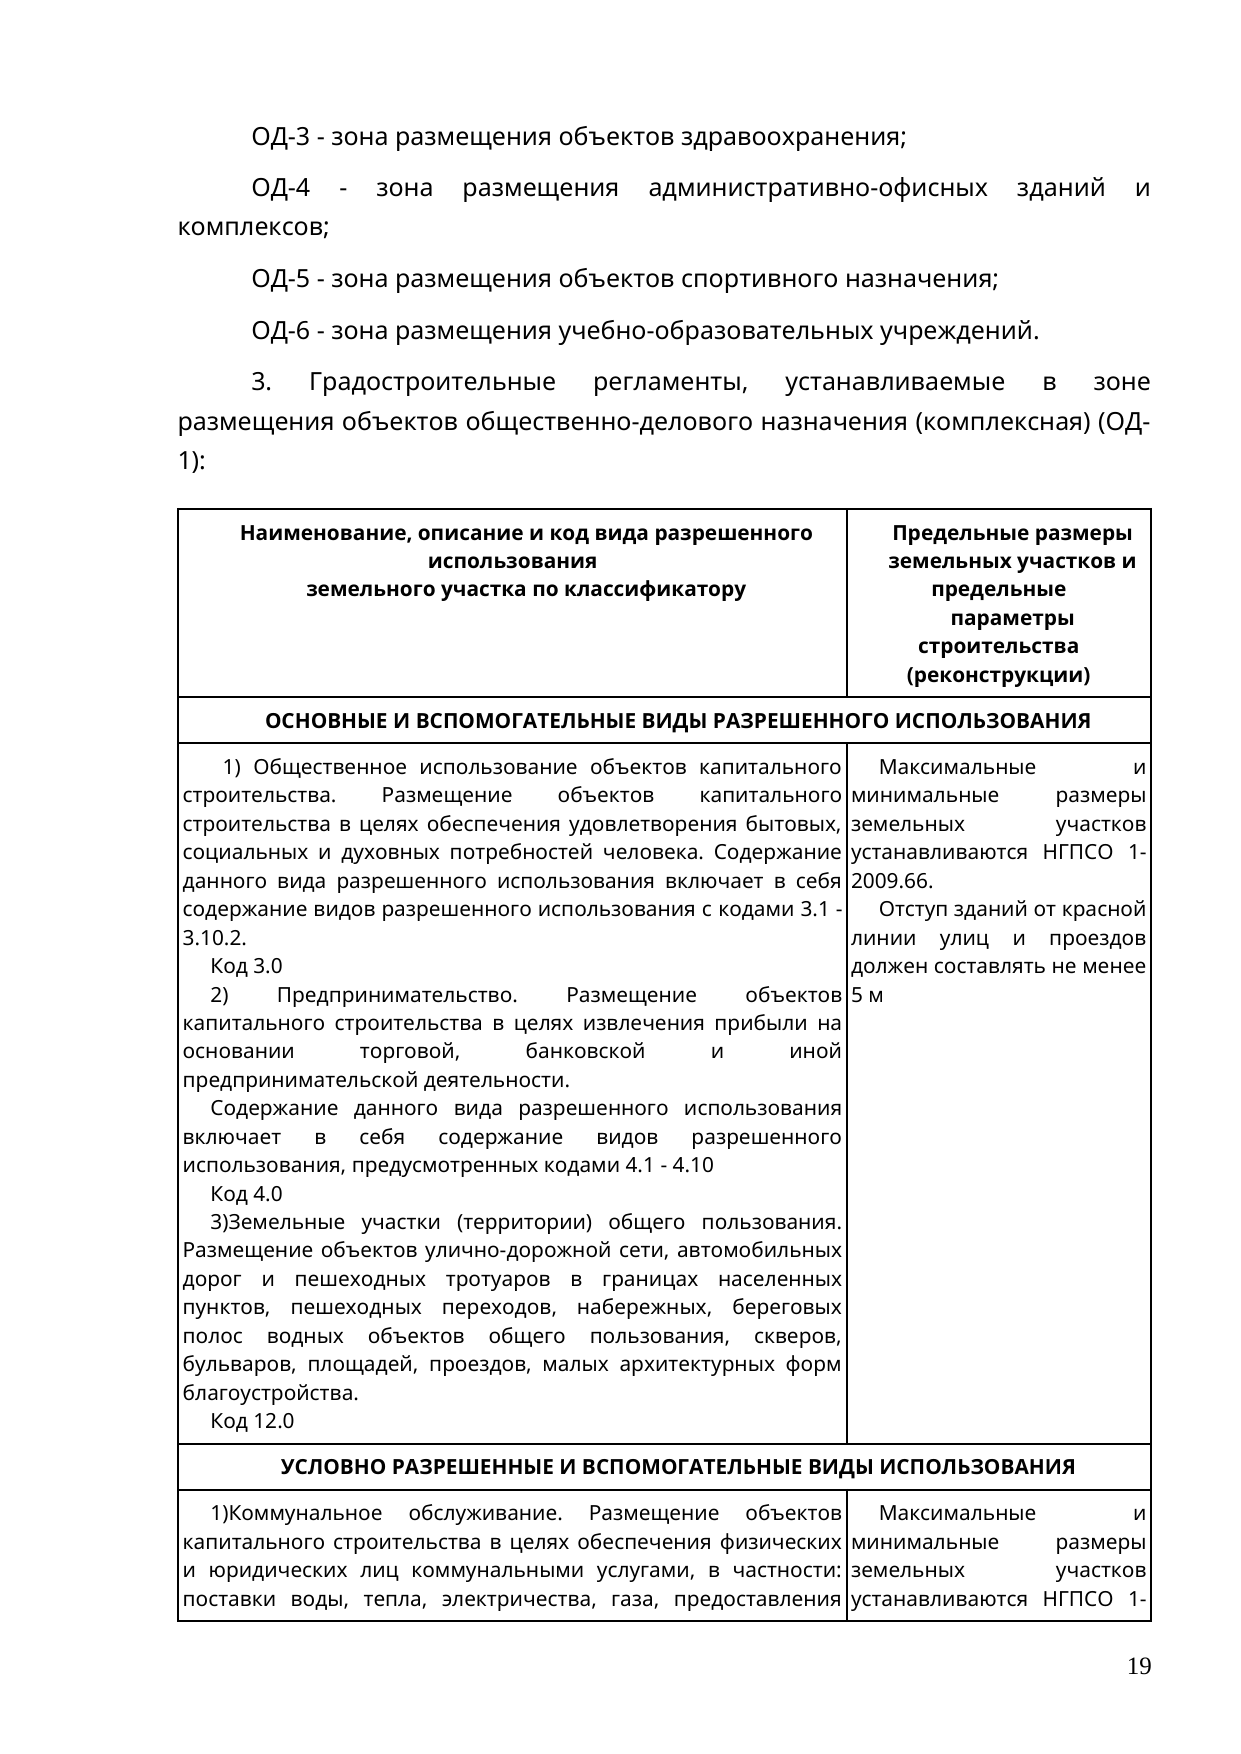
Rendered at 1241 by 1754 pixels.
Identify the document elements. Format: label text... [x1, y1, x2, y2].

table_cell УСЛОВНО РАЗРЕШЕННЫЕ И ВСПОМОГАТЕЛЬНЫЕ ВИДЫ ИСПОЛЬЗОВАНИЯ [179, 1445, 1150, 1489]
text ОД-5 - зона размещения объектов спортивного назначения; [177, 261, 1152, 295]
table_cell ОСНОВНЫЕ И ВСПОМОГАТЕЛЬНЫЕ ВИДЫ РАЗРЕШЕННОГО ИСПОЛЬЗОВАНИЯ [179, 698, 1150, 742]
text ОД-3 - зона размещения объектов здравоохранения; [177, 118, 1152, 152]
table_header Наименование, описание и код вида разрешенного использования земельного участка по классификатору [179, 510, 846, 696]
text 3. Градостроительные регламенты, устанавливаемые в зоне размещения объектов общественно-делового назначения (комплексная) (ОД-1): [177, 364, 1152, 476]
table_cell 1) Общественное использование объектов капитального строительства. Размещение объектов капитального строительства в целях обеспечения удовлетворения бытовых, социальных и духовных потребностей человека. Содержание данного вида разрешенного использования включает в себя содержание видов разрешенного использования с кодами 3.1 - 3.10.2. Код 3.0 2) Предпринимательство. Размещение объектов капитального строительства в целях извлечения прибыли на основании торговой, банковской и иной предпринимательской деятельности. Содержание данного вида разрешенного использования включает в себя содержание видов разрешенного использования, предусмотренных кодами 4.1 - 4.10 Код 4.0 3)Земельные участки (территории) общего пользования. Размещение объектов улично-дорожной сети, автомобильных дорог и пешеходных тротуаров в границах населенных пунктов, пешеходных переходов, набережных, береговых полос водных объектов общего пользования, скверов, бульваров, площадей, проездов, малых архитектурных форм благоустройства. Код 12.0 [179, 744, 846, 1442]
table_header Предельные размеры земельных участков и предельные параметры строительства (реконструкции) [848, 510, 1150, 696]
text ОД-6 - зона размещения учебно-образовательных учреждений. [177, 312, 1152, 346]
text ОД-4 - зона размещения административно-офисных зданий и комплексов; [177, 170, 1152, 243]
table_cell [179, 1491, 846, 1620]
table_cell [848, 1491, 1150, 1620]
